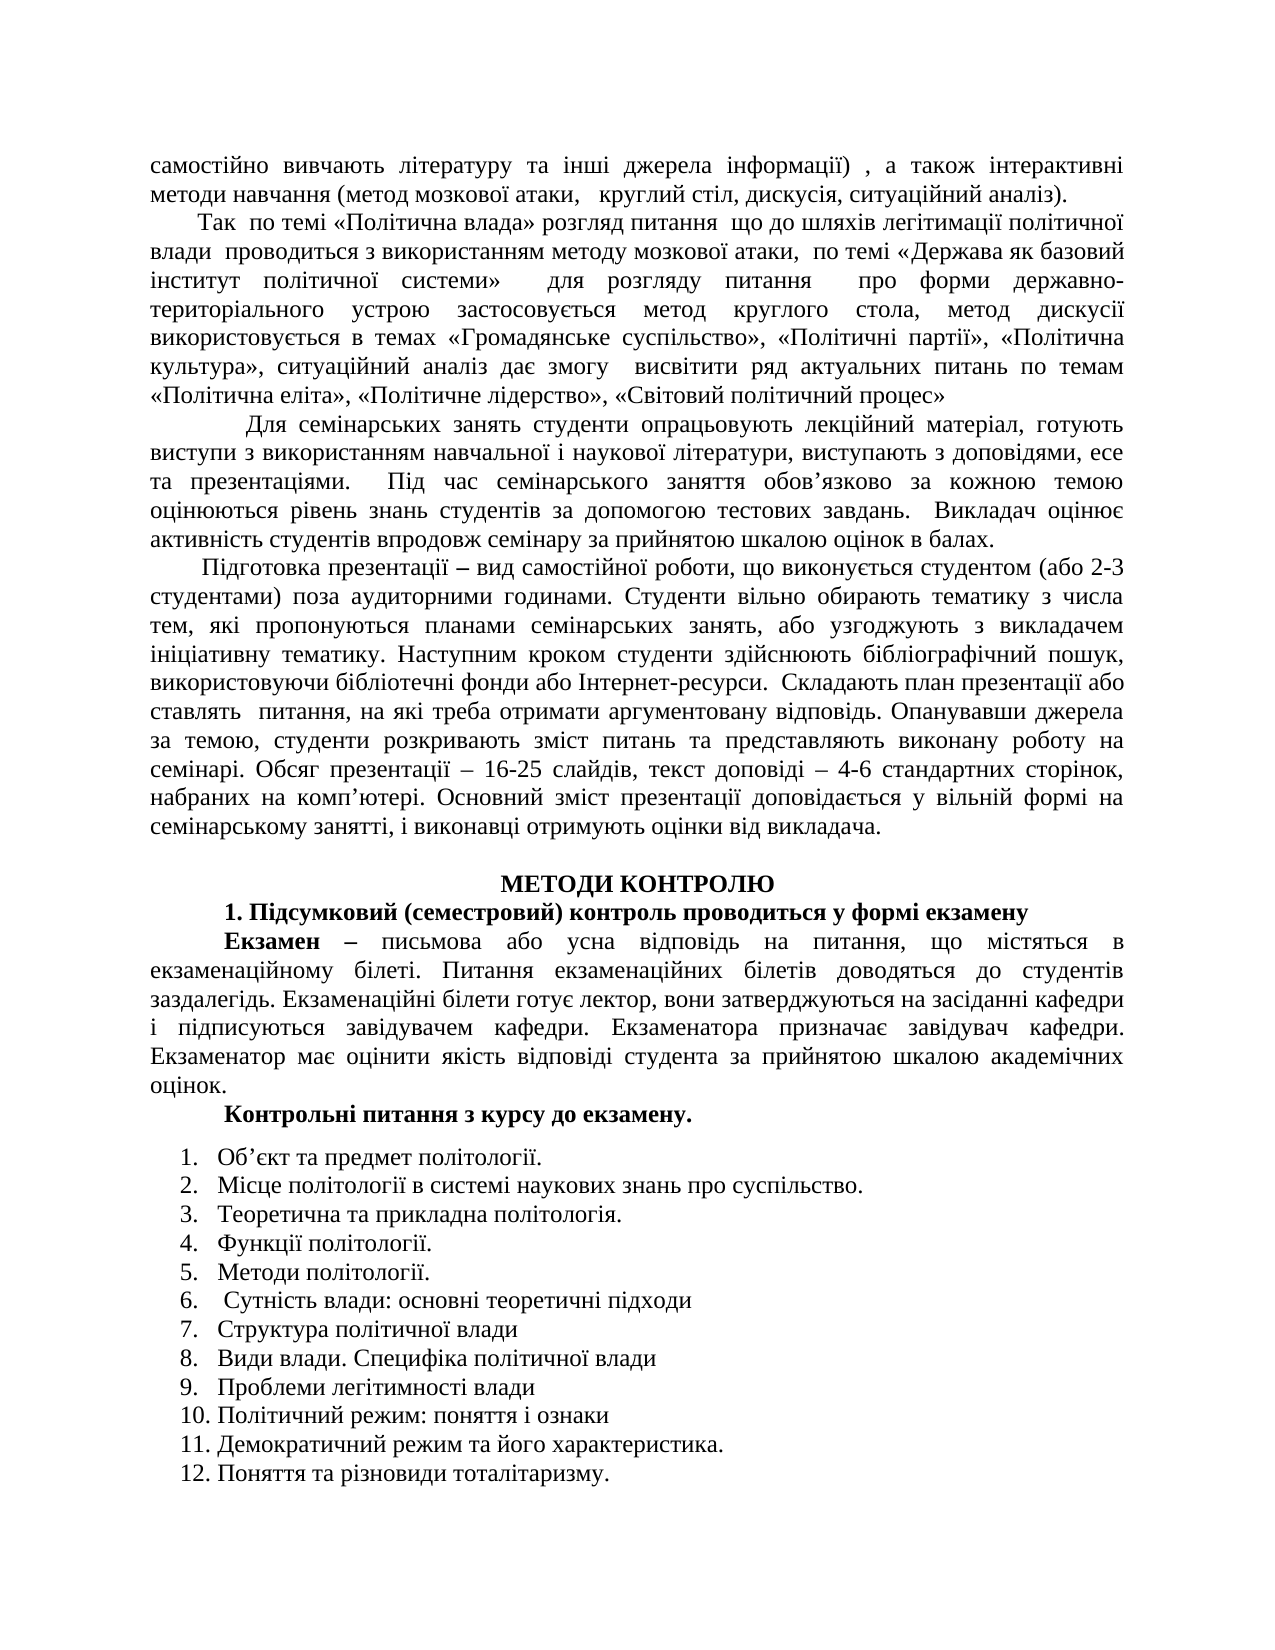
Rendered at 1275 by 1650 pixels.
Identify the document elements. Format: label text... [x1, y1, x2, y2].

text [150, 150, 1125, 207]
text Контрольні питання з курсу до екзамену. [150, 1099, 1125, 1127]
text Для семінарських занять студенти опрацьовують лекційний матеріал, готують виступи з використанням навчальної і наукової літератури, виступають з доповідями, есе та презентаціями. Під час семінарського заняття обов’язково за кожною темою оцінюються рівень знань студентів за допомогою тестових завдань. Викладач оцінює активність студентів впродовж семінару за прийнятою шкалою оцінок в балах. [150, 409, 1125, 552]
list Політичний режим: поняття і ознаки [179, 1401, 1125, 1429]
list Види влади. Специфіка політичної влади [179, 1343, 1125, 1372]
list Сутність влади: основні теоретичні підходи [179, 1286, 1125, 1314]
list Поняття та різновиди тоталітаризму. [179, 1458, 1125, 1487]
list Об’єкт та предмет політології. [179, 1142, 1125, 1171]
list Проблеми легітимності влади [179, 1372, 1125, 1401]
text Екзамен – письмова або усна відповідь на питання, що містяться в екзаменаційному білеті. Питання екзаменаційних білетів доводяться до студентів заздалегідь. Екзаменаційні білети готує лектор, вони затверджуються на засіданні кафедри і підписуються завідувачем кафедри. Екзаменатора призначає завідувач кафедри. Екзаменатор має оцінити якість відповіді студента за прийнятою шкалою академічних оцінок. [150, 926, 1125, 1099]
text Так по темі «Політична влада» розгляд питання що до шляхів легітимації політичної влади проводиться з використанням методу мозкової атаки, по темі «Держава як базовий інститут політичної системи» для розгляду питання про форми державно-територіального устрою застосовується метод круглого стола, метод дискусії використовується в темах «Громадянське суспільство», «Політичні партії», «Політична культура», ситуаційний аналіз дає змогу висвітити ряд актуальних питань по темам «Політична еліта», «Політичне лідерство», «Світовий політичний процес» [150, 207, 1125, 409]
list Функції політології. [179, 1228, 1125, 1257]
text МЕТОДИ КОНТРОЛЮ [150, 869, 1125, 897]
list Теоретична та прикладна політологія. [179, 1199, 1125, 1228]
list Методи політології. [179, 1257, 1125, 1286]
text 1. Підсумковий (семестровий) контроль проводиться у формі екзамену [150, 897, 1125, 926]
list Структура політичної влади [179, 1314, 1125, 1343]
text Підготовка презентації – вид самостійної роботи, що виконується студентом (або 2-3 студентами) поза аудиторними годинами. Студенти вільно обирають тематику з числа тем, які пропонуються планами семінарських занять, або узгоджують з викладачем ініціативну тематику. Наступним кроком студенти здійснюють бібліографічний пошук, використовуючи бібліотечні фонди або Інтернет-ресурси. Складають план презентації або ставлять питання, на які треба отримати аргументовану відповідь. Опанувавши джерела за темою, студенти розкривають зміст питань та представляють виконану роботу на семінарі. Обсяг презентації – 16-25 слайдів, текст доповіді – 4-6 стандартних сторінок, набраних на комп’ютері. Основний зміст презентації доповідається у вільній формі на семінарському занятті, і виконавці отримують оцінки від викладача. [150, 552, 1125, 840]
list Демократичний режим та його характеристика. [179, 1429, 1125, 1458]
list Місце політології в системі наукових знань про суспільство. [179, 1171, 1125, 1199]
